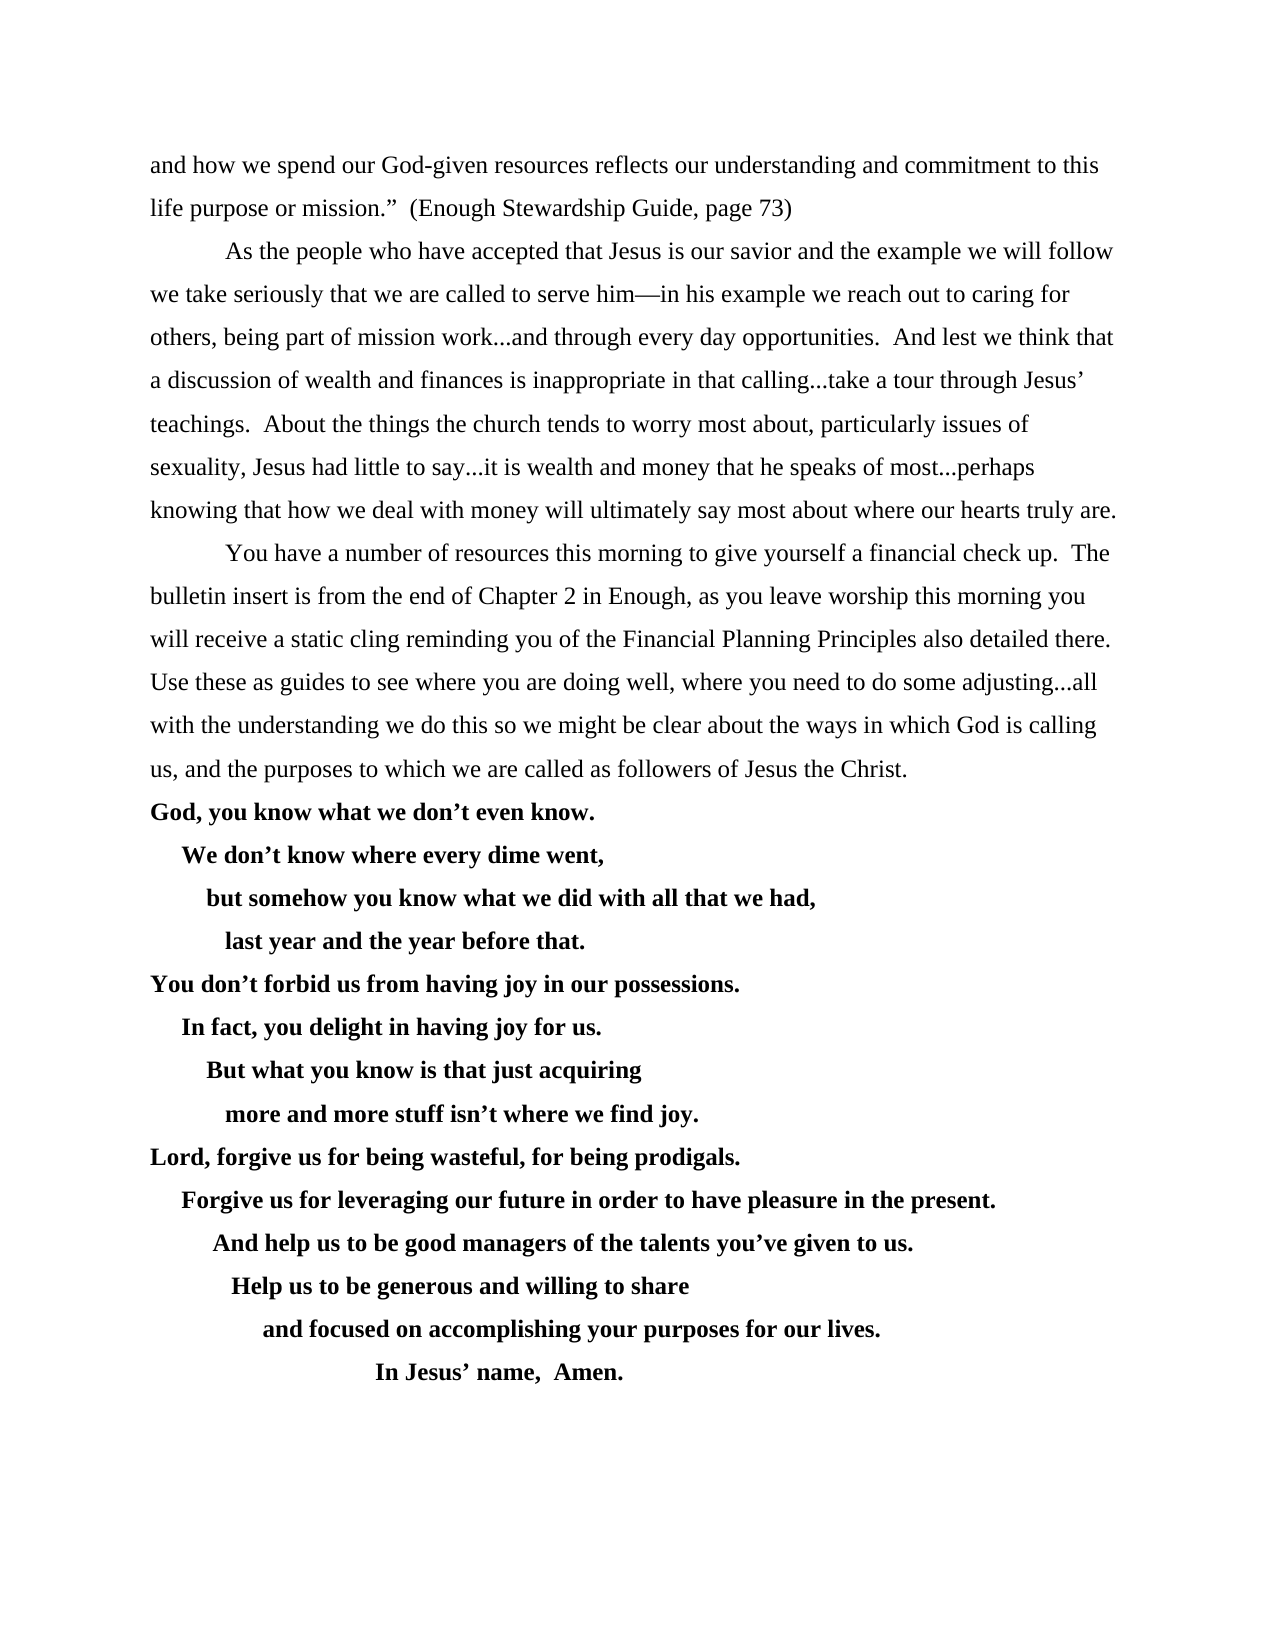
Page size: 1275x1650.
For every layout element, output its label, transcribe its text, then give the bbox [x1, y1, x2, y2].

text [150, 150, 1125, 222]
text Forgive us for leveraging our future in order to have pleasure in the present. [150, 1185, 1125, 1214]
text We don’t know where every dime went, [150, 840, 1125, 869]
text But what you know is that just acquiring [150, 1056, 1125, 1084]
text And help us to be good managers of the talents you’ve given to us. [150, 1228, 1125, 1257]
text In fact, you delight in having joy for us. [150, 1012, 1125, 1041]
text Lord, forgive us for being wasteful, for being prodigals. [150, 1142, 1125, 1171]
text God, you know what we don’t even know. [150, 797, 1125, 826]
text but somehow you know what we did with all that we had, [150, 883, 1125, 912]
text Help us to be generous and willing to share [150, 1271, 1125, 1300]
text more and more stuff isn’t where we find joy. [150, 1099, 1125, 1127]
text and focused on accomplishing your purposes for our lives. [150, 1314, 1125, 1343]
text In Jesus’ name, Amen. [300, 1357, 1125, 1386]
text You have a number of resources this morning to give yourself a financial check up. The bulletin insert is from the end of Chapter 2 in Enough, as you leave worship this morning you will receive a static cling reminding you of the Financial Planning Principles also detailed there. Use these as guides to see where you are doing well, where you need to do some adjusting...all with the understanding we do this so we might be clear about the ways in which God is calling us, and the purposes to which we are called as followers of Jesus the Christ. [150, 538, 1125, 782]
text last year and the year before that. [150, 926, 1125, 955]
text As the people who have accepted that Jesus is our savior and the example we will follow we take seriously that we are called to serve him—in his example we reach out to caring for others, being part of mission work...and through every day opportunities. And lest we think that a discussion of wealth and finances is inappropriate in that calling...take a tour through Jesus’ teachings. About the things the church tends to worry most about, particularly issues of sexuality, Jesus had little to say...it is wealth and money that he speaks of most...perhaps knowing that how we deal with money will ultimately say most about where our hearts truly are. [150, 236, 1125, 524]
text You don’t forbid us from having joy in our possessions. [150, 969, 1125, 998]
